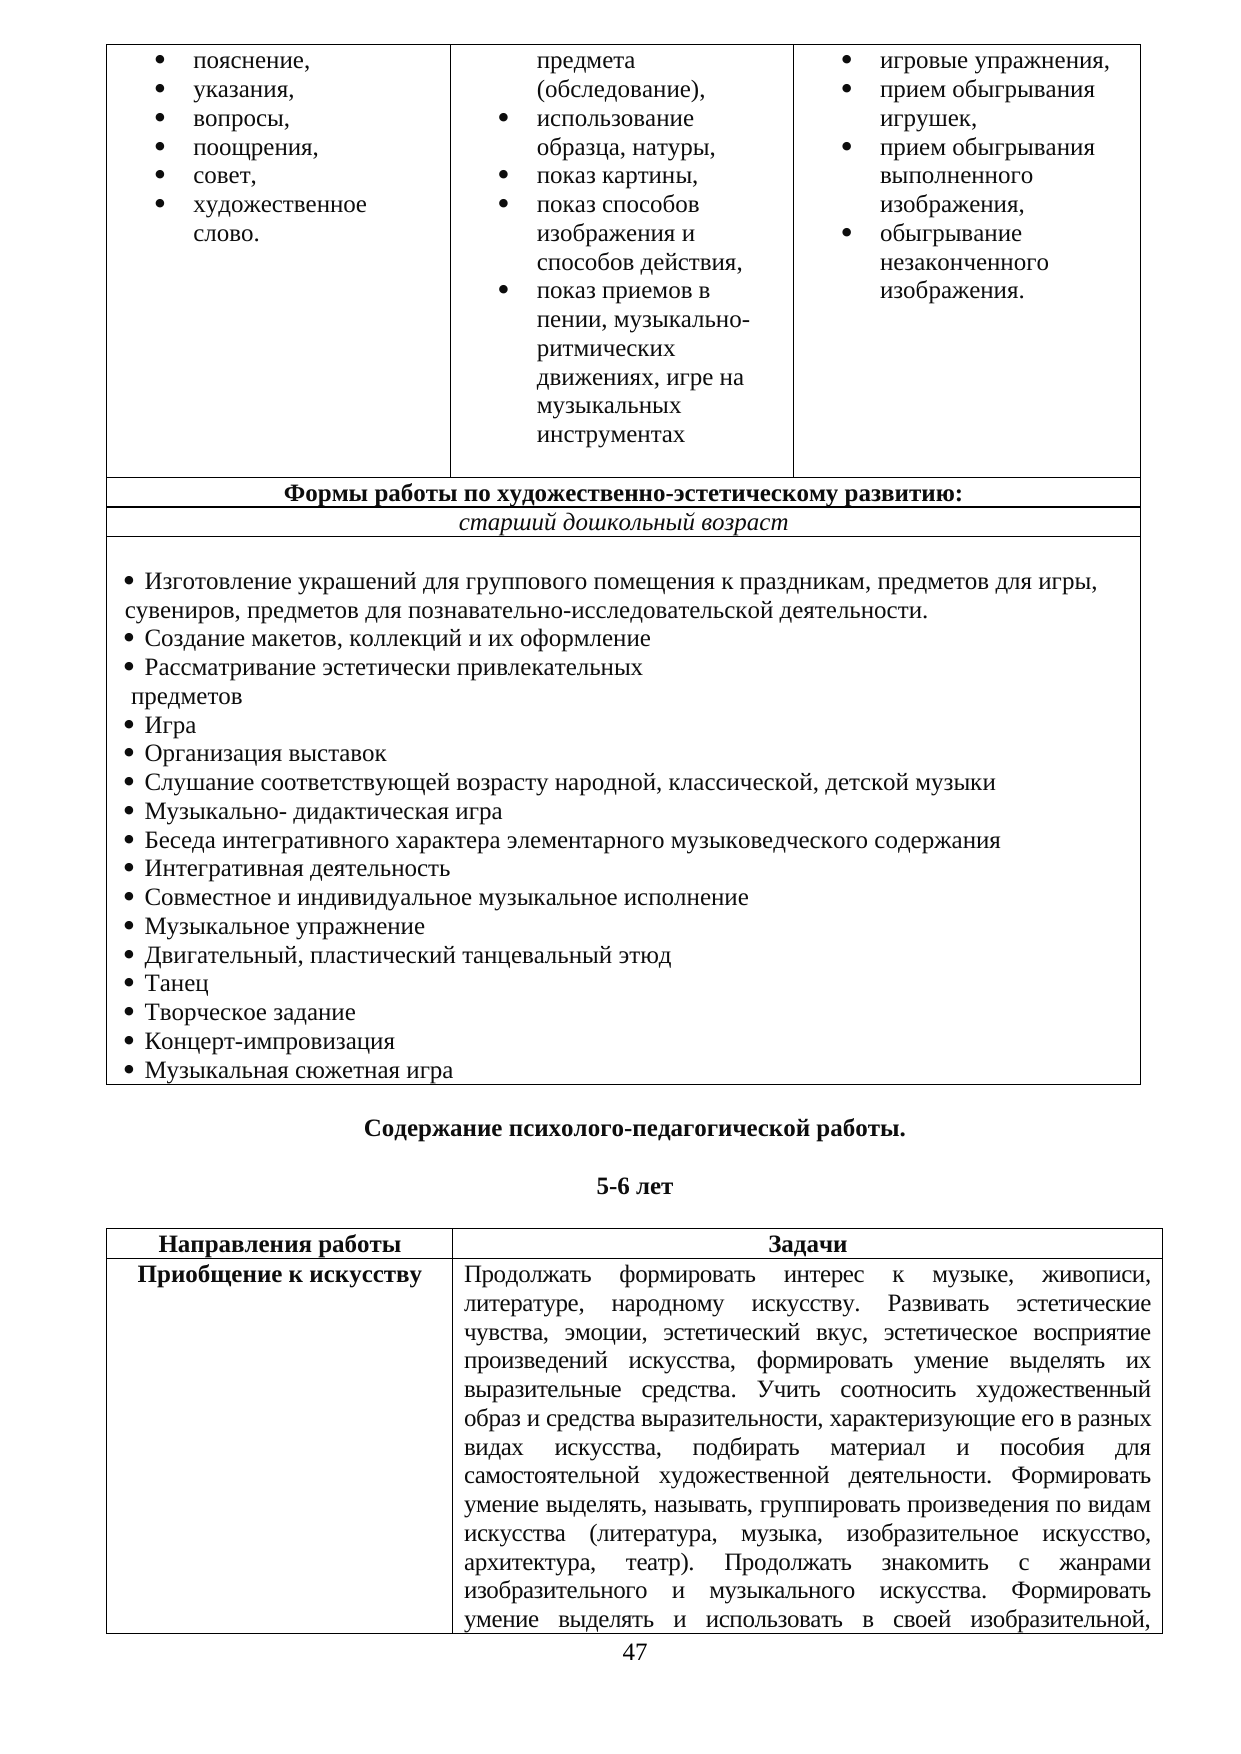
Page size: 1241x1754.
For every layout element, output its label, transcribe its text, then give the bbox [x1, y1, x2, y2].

table_cell старший дошкольный возраст [107, 508, 1140, 536]
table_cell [107, 1259, 452, 1633]
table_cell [107, 45, 450, 477]
text Содержание психолого-педагогической работы. [118, 1113, 1152, 1142]
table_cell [451, 45, 793, 477]
table_cell Формы работы по художественно-эстетическому развитию: [107, 478, 1140, 506]
table_header Задачи [453, 1229, 1162, 1258]
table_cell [453, 1259, 1162, 1633]
table_cell Изготовление украшений для группового помещения к праздникам, предметов для игры, сувениров, предметов для познавательно-исследовательской деятельности. Создание макетов, коллекций и их оформление Рассматривание эстетически привлекательных предметов Игра Организация выставок Слушание соответствующей возрасту народной, классической, детской музыки Музыкально- дидактическая игра Беседа интегративного характера элементарного музыковедческого содержания Интегративная деятельность Совместное и индивидуальное музыкальное исполнение Музыкальное упражнение Двигательный, пластический танцевальный этюд Танец Творческое задание Концерт-импровизация Музыкальная сюжетная игра [107, 537, 1140, 1083]
text 5-6 лет [118, 1171, 1152, 1199]
table_header Направления работы [107, 1229, 452, 1258]
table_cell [794, 45, 1140, 477]
